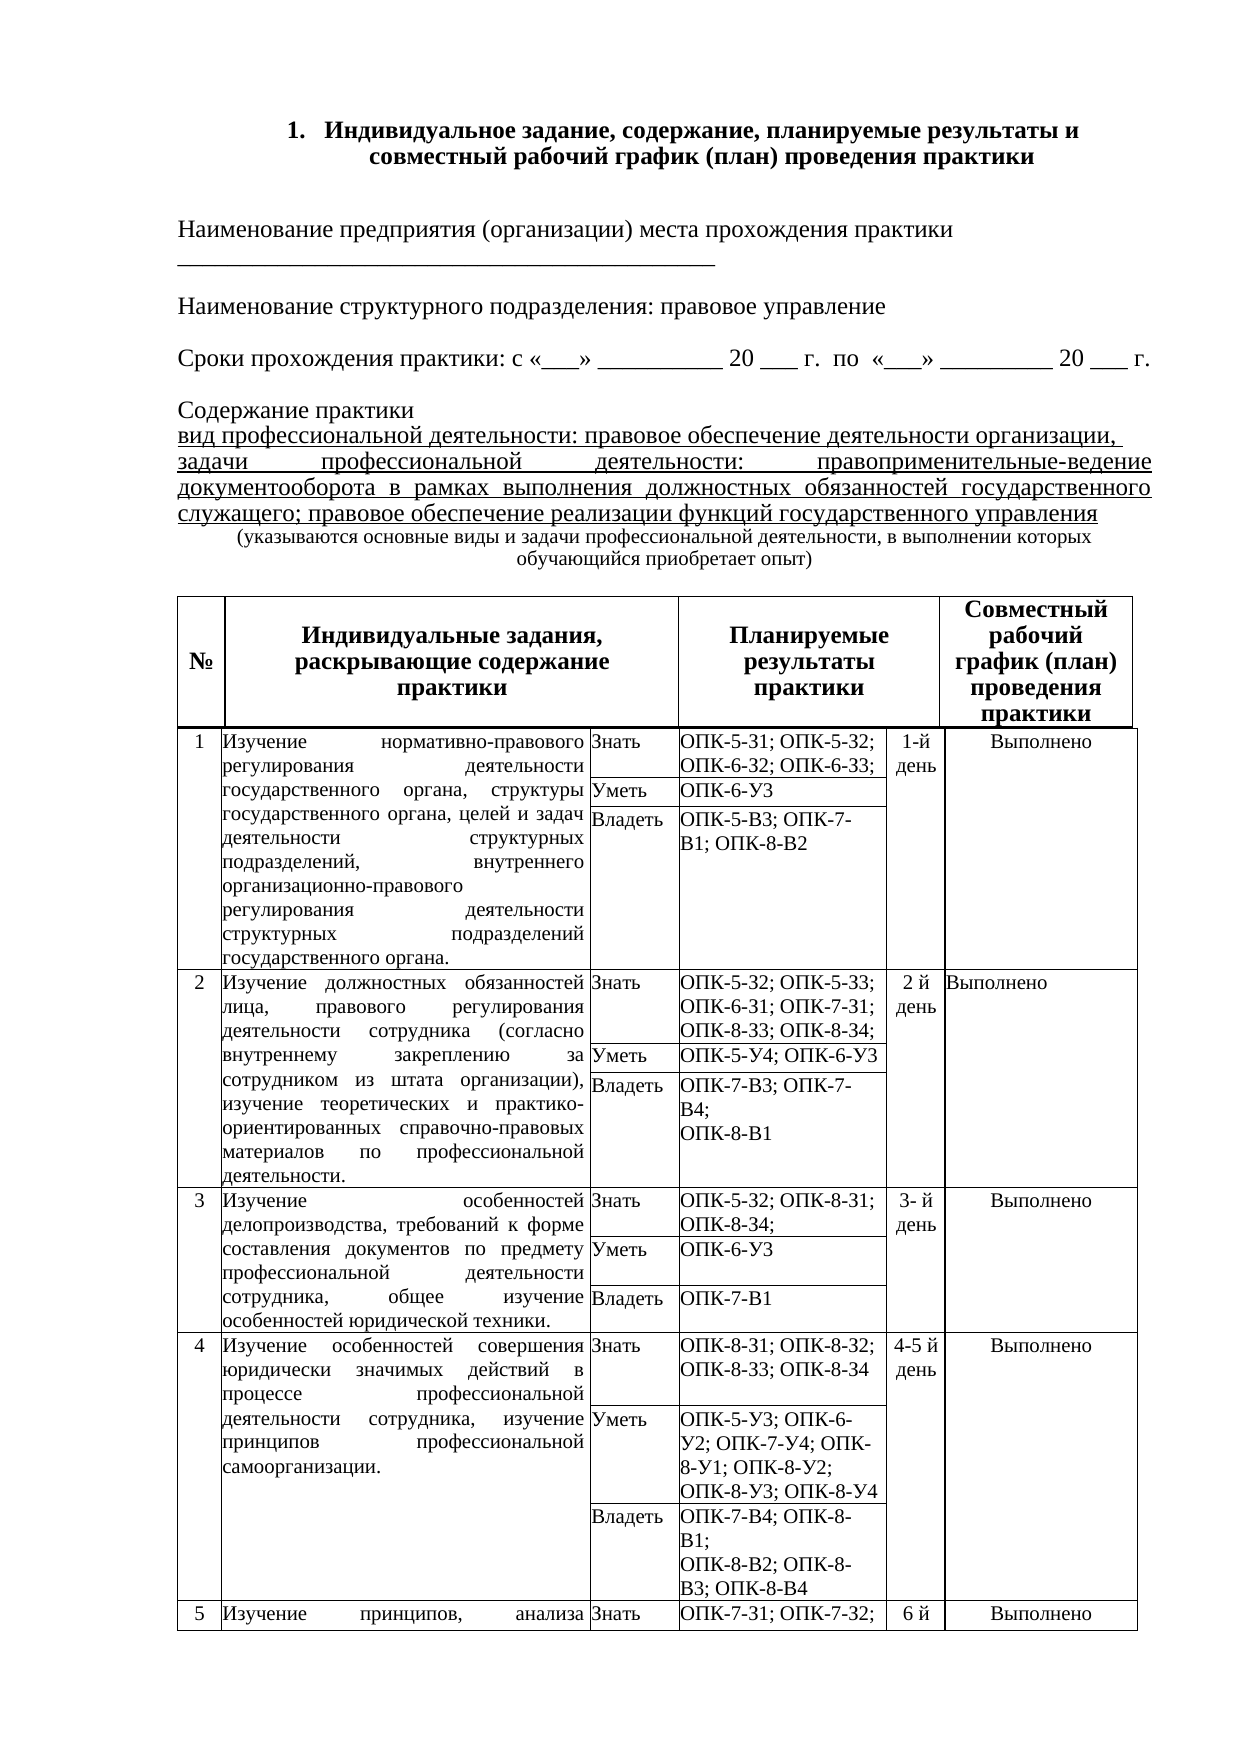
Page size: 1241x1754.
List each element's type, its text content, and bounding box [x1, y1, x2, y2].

table_cell ОПК-5-У4; ОПК-6-У3 [680, 1044, 886, 1072]
table_cell Изучение должностных обязанностей лица, правового регулирования деятельности сотрудника (согласно внутреннему закреплению за сотрудником из штата организации), изучение теоретических и практико-ориентированных справочно-правовых материалов по профессиональной деятельности. [222, 970, 590, 1187]
table_cell 5 [178, 1601, 221, 1629]
table_cell ОПК-5-З2; ОПК-8-З1; ОПК-8-З4; [680, 1188, 886, 1236]
table_header Совместный рабочий график (план) проведения практики [940, 597, 1132, 726]
text задачи профессиональной деятельности: правоприменительные-ведение документооборота в рамках выполнения должностных обязанностей государственного служащего; правовое обеспечение реализации функций государственного управления [177, 449, 1152, 471]
table_cell Знать [591, 1333, 679, 1405]
table_cell 2 й день [887, 970, 944, 1187]
table_header Планируемые результаты практики [679, 597, 939, 726]
text (указываются основные виды и задачи профессиональной деятельности, в выполнении которых обучающийся приобретает опыт) [177, 527, 1152, 570]
table_cell 4-5 й день [887, 1333, 944, 1600]
table_cell 2 [178, 970, 221, 1187]
text вид профессиональной деятельности: правовое обеспечение деятельности организации, [177, 423, 1152, 449]
table_cell Выполнено [946, 1601, 1137, 1629]
table_cell Владеть [591, 807, 679, 969]
text ___________________________________________ [177, 242, 1152, 268]
table_cell ОПК-7-В3; ОПК-7-В4; ОПК-8-В1 [680, 1073, 886, 1187]
table_cell Уметь [591, 1406, 679, 1503]
table_cell Знать [591, 970, 679, 1042]
table_cell 3- й день [887, 1188, 944, 1332]
table_cell Владеть [591, 1504, 679, 1600]
table_cell ОПК-5-В3; ОПК-7-В1; ОПК-8-В2 [680, 807, 886, 969]
list Индивидуальное задание, содержание, планируемые результаты и совместный рабочий график (план) проведения практики [215, 118, 1152, 170]
table_header 1 [178, 729, 221, 969]
text Наименование структурного подразделения: правовое управление [177, 294, 1152, 320]
table_cell Изучение особенностей делопроизводства, требований к форме составления документов по предмету профессиональной деятельности сотрудника, общее изучение особенностей юридической техники. [222, 1188, 590, 1332]
text задачи профессиональной деятельности: правоприменительные-ведение документооборота в рамках выполнения должностных обязанностей государственного служащего; правовое обеспечение реализации функций государственного управления [177, 473, 1152, 497]
text задачи профессиональной деятельности: правоприменительные-ведение документооборота в рамках выполнения должностных обязанностей государственного служащего; правовое обеспечение реализации функций государственного управления [177, 498, 1152, 527]
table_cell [680, 1601, 886, 1629]
table_cell Изучение особенностей совершения юридически значимых действий в процессе профессиональной деятельности сотрудника, изучение принципов профессиональной самоорганизации. [222, 1333, 590, 1600]
table_header 1-й день [887, 729, 944, 969]
table_header Изучение нормативно-правового регулирования деятельности государственного органа, структуры государственного органа, целей и задач деятельности структурных подразделений, внутреннего организационно-правового регулирования деятельности структурных подразделений государственного органа. [222, 729, 590, 969]
table_cell Уметь [591, 1237, 679, 1285]
table_cell Выполнено [946, 1333, 1137, 1600]
table_cell Уметь [591, 778, 679, 806]
table_cell 3 [178, 1188, 221, 1332]
table_header Индивидуальные задания, раскрывающие содержание практики [226, 597, 678, 726]
text Наименование предприятия (организации) места прохождения практики [177, 217, 1152, 242]
table_cell ОПК-5-У3; ОПК-6-У2; ОПК-7-У4; ОПК-8-У1; ОПК-8-У2; ОПК-8-У3; ОПК-8-У4 [680, 1406, 886, 1503]
table_cell ОПК-8-З1; ОПК-8-З2; ОПК-8-З3; ОПК-8-З4 [680, 1333, 886, 1405]
table_cell 6 й день [887, 1601, 944, 1629]
table_header № [178, 597, 224, 726]
text Сроки прохождения практики: с «___» __________ 20 ___ г. по «___» _________ 20 ___ г. [177, 346, 1152, 372]
table_cell ОПК-5-З2; ОПК-5-З3; ОПК-6-З1; ОПК-7-З1; ОПК-8-З3; ОПК-8-З4; [680, 970, 886, 1042]
table_cell ОПК-7-В1 [680, 1286, 886, 1332]
table_cell Выполнено [946, 970, 1137, 1187]
table_header ОПК-5-З1; ОПК-5-З2; ОПК-6-З2; ОПК-6-З3; [680, 729, 886, 777]
table_cell ОПК-6-У3 [680, 1237, 886, 1285]
table_cell Владеть [591, 1073, 679, 1187]
table_cell ОПК-7-В4; ОПК-8-В1; ОПК-8-В2; ОПК-8-В3; ОПК-8-В4 [680, 1504, 886, 1600]
table_header Знать [591, 729, 679, 777]
table_cell Знать [591, 1188, 679, 1236]
table_cell 4 [178, 1333, 221, 1600]
table_cell Выполнено [946, 1188, 1137, 1332]
table_cell ОПК-6-У3 [680, 778, 886, 806]
table_header Выполнено [946, 729, 1137, 969]
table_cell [222, 1601, 590, 1629]
table_cell Знать [591, 1601, 679, 1629]
table_cell Уметь [591, 1044, 679, 1072]
text Содержание практики [177, 397, 1152, 423]
table_cell Владеть [591, 1286, 679, 1332]
